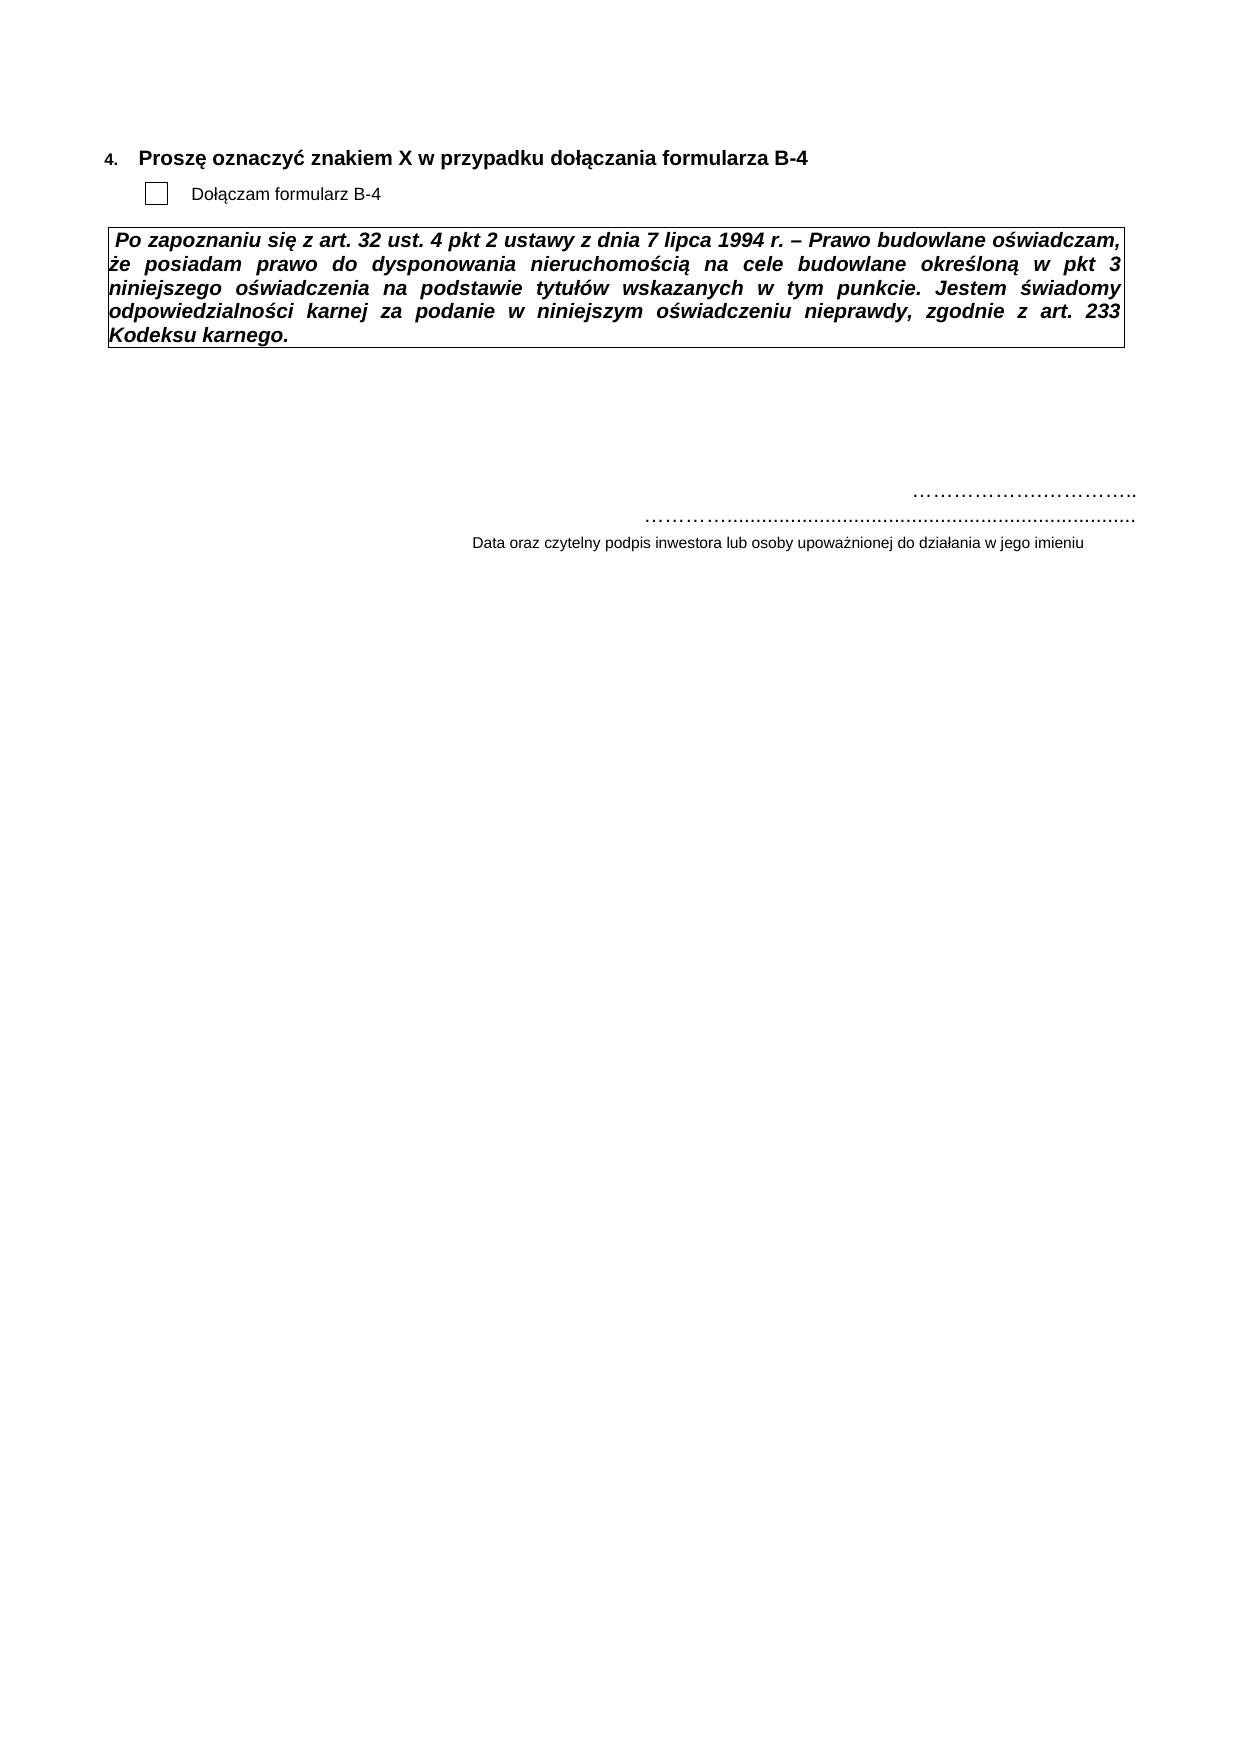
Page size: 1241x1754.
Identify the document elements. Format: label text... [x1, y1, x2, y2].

text Dołączam formularz B-4 [103, 181, 1137, 205]
text Data oraz czytelny podpis inwestora lub osoby upoważnionej do działania w jego imieniu [103, 534, 1085, 552]
text Po zapoznaniu się z art. 32 ust. 4 pkt 2 ustawy z dnia 7 lipca 1994 r. – Prawo budowlane oświadczam, że posiadam prawo do dysponowania nieruchomością na cele budowlane określoną w pkt 3 niniejszego oświadczenia na podstawie tytułów wskazanych w tym punkcie. Jestem świadomy odpowiedzialności karnej za podanie w niniejszym oświadczeniu nieprawdy, zgodnie z art. 233 Kodeksu karnego. [109, 228, 1124, 347]
text ……………….…………..…………....................................................................... [103, 477, 1137, 527]
list Proszę oznaczyć znakiem X w przypadku dołączania formularza B-4 [104, 146, 1137, 170]
